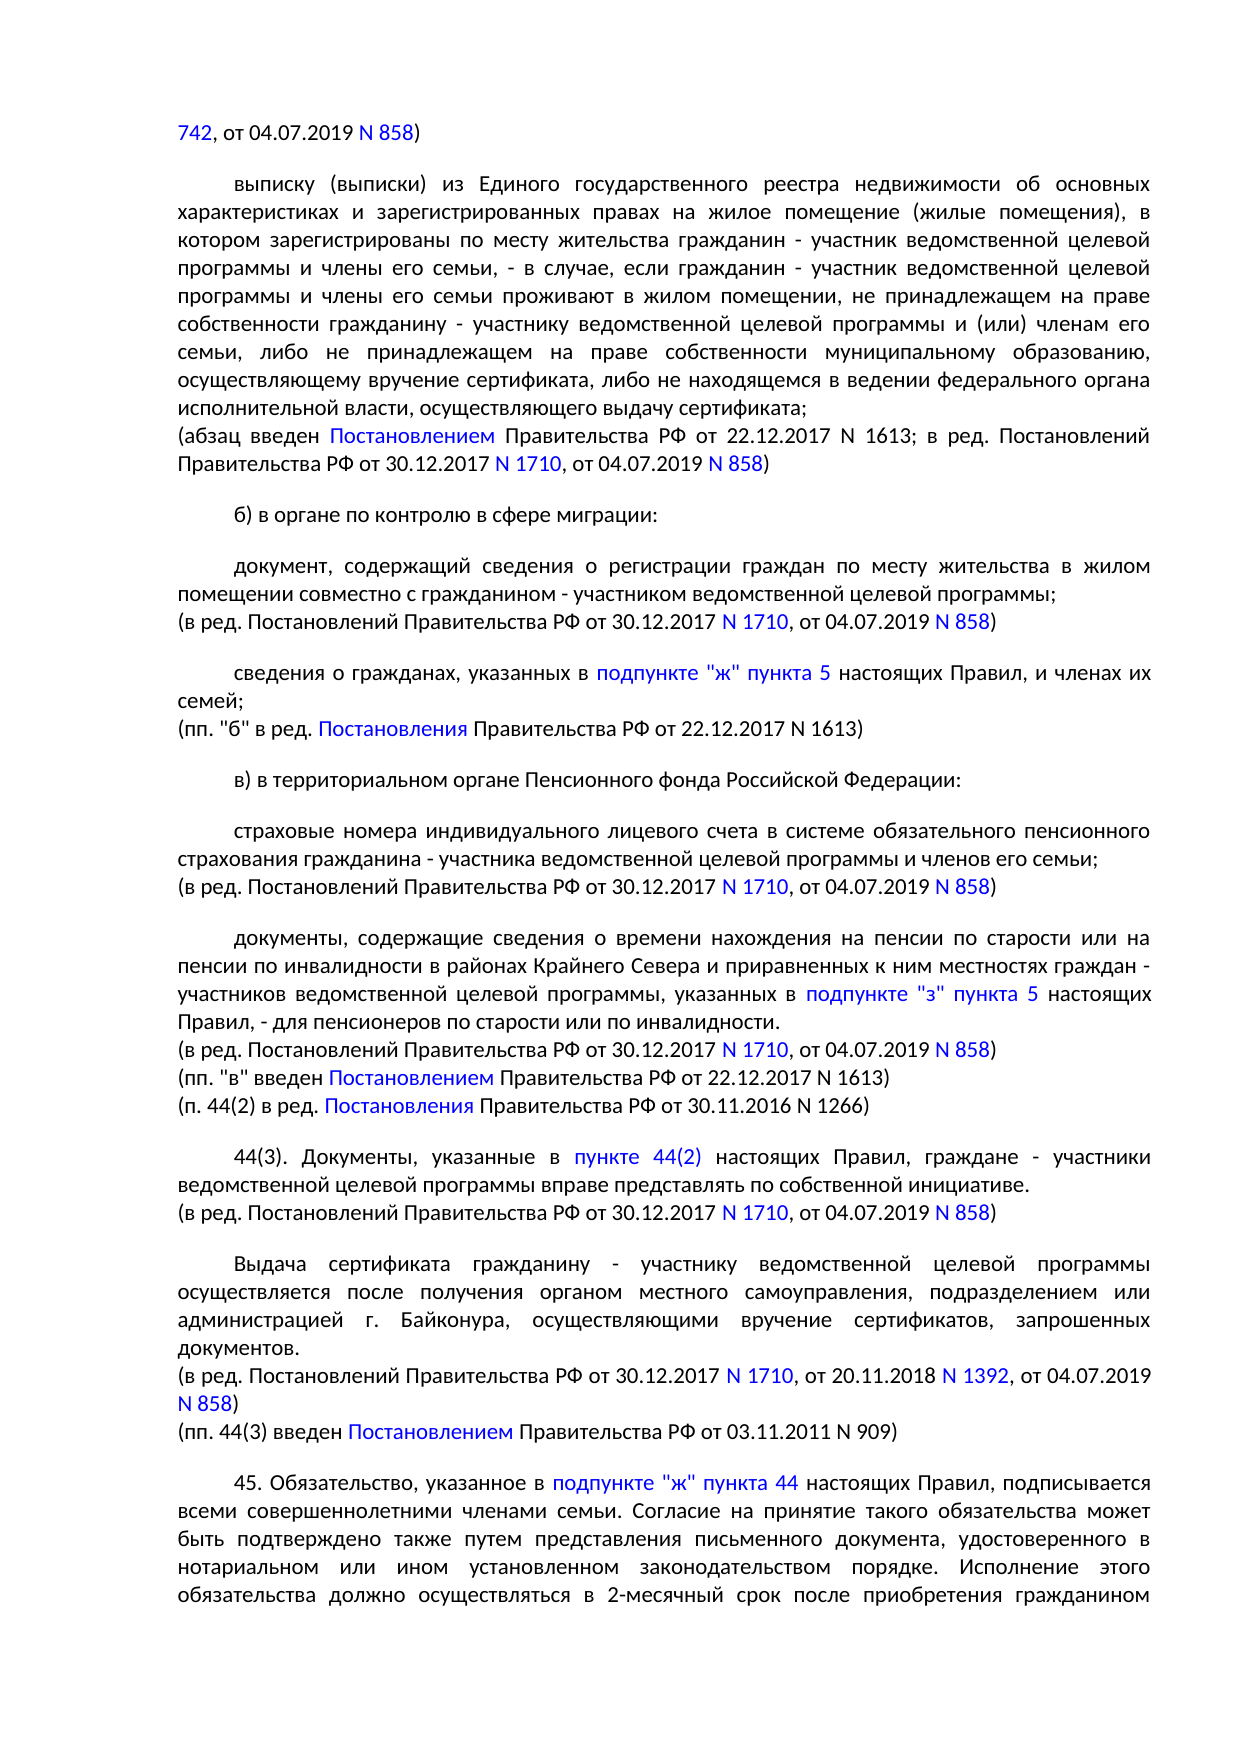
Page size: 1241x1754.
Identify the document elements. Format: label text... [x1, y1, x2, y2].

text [177, 1468, 1152, 1608]
text (пп. "в" введен Постановлением Правительства РФ от 22.12.2017 N 1613) [177, 1063, 1152, 1091]
text 44(3). Документы, указанные в пункте 44(2) настоящих Правил, граждане - участники ведомственной целевой программы вправе представлять по собственной инициативе. [177, 1142, 1152, 1198]
text (в ред. Постановлений Правительства РФ от 30.12.2017 N 1710, от 04.07.2019 N 858) [177, 1035, 1152, 1063]
text страховые номера индивидуального лицевого счета в системе обязательного пенсионного страхования гражданина - участника ведомственной целевой программы и членов его семьи; [177, 816, 1152, 872]
text в) в территориальном органе Пенсионного фонда Российской Федерации: [177, 765, 1152, 793]
text (в ред. Постановлений Правительства РФ от 30.12.2017 N 1710, от 04.07.2019 N 858) [177, 607, 1152, 635]
text сведения о гражданах, указанных в подпункте "ж" пункта 5 настоящих Правил, и членах их семей; [177, 658, 1152, 714]
text выписку (выписки) из Единого государственного реестра недвижимости об основных характеристиках и зарегистрированных правах на жилое помещение (жилые помещения), в котором зарегистрированы по месту жительства гражданин - участник ведомственной целевой программы и члены его семьи, - в случае, если гражданин - участник ведомственной целевой программы и члены его семьи проживают в жилом помещении, не принадлежащем на праве собственности гражданину - участнику ведомственной целевой программы и (или) членам его семьи, либо не принадлежащем на праве собственности муниципальному образованию, осуществляющему вручение сертификата, либо не находящемся в ведении федерального органа исполнительной власти, осуществляющего выдачу сертификата; [177, 169, 1152, 421]
text (абзац введен Постановлением Правительства РФ от 22.12.2017 N 1613; в ред. Постановлений Правительства РФ от 30.12.2017 N 1710, от 04.07.2019 N 858) [177, 421, 1152, 477]
text документ, содержащий сведения о регистрации граждан по месту жительства в жилом помещении совместно с гражданином - участником ведомственной целевой программы; [177, 551, 1152, 607]
text Выдача сертификата гражданину - участнику ведомственной целевой программы осуществляется после получения органом местного самоуправления, подразделением или администрацией г. Байконура, осуществляющими вручение сертификатов, запрошенных документов. [177, 1249, 1152, 1361]
text (в ред. Постановлений Правительства РФ от 30.12.2017 N 1710, от 04.07.2019 N 858) [177, 1198, 1152, 1226]
text б) в органе по контролю в сфере миграции: [177, 500, 1152, 528]
text документы, содержащие сведения о времени нахождения на пенсии по старости или на пенсии по инвалидности в районах Крайнего Севера и приравненных к ним местностях граждан - участников ведомственной целевой программы, указанных в подпункте "з" пункта 5 настоящих Правил, - для пенсионеров по старости или по инвалидности. [177, 923, 1152, 1035]
text (пп. "б" в ред. Постановления Правительства РФ от 22.12.2017 N 1613) [177, 714, 1152, 742]
text (пп. 44(3) введен Постановлением Правительства РФ от 03.11.2011 N 909) [177, 1417, 1152, 1445]
text (в ред. Постановлений Правительства РФ от 30.12.2017 N 1710, от 20.11.2018 N 1392, от 04.07.2019 N 858) [177, 1361, 1152, 1417]
text (в ред. Постановлений Правительства РФ от 30.12.2017 N 1710, от 04.07.2019 N 858) [177, 872, 1152, 900]
text (п. 44(2) в ред. Постановления Правительства РФ от 30.11.2016 N 1266) [177, 1091, 1152, 1119]
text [177, 118, 1152, 146]
